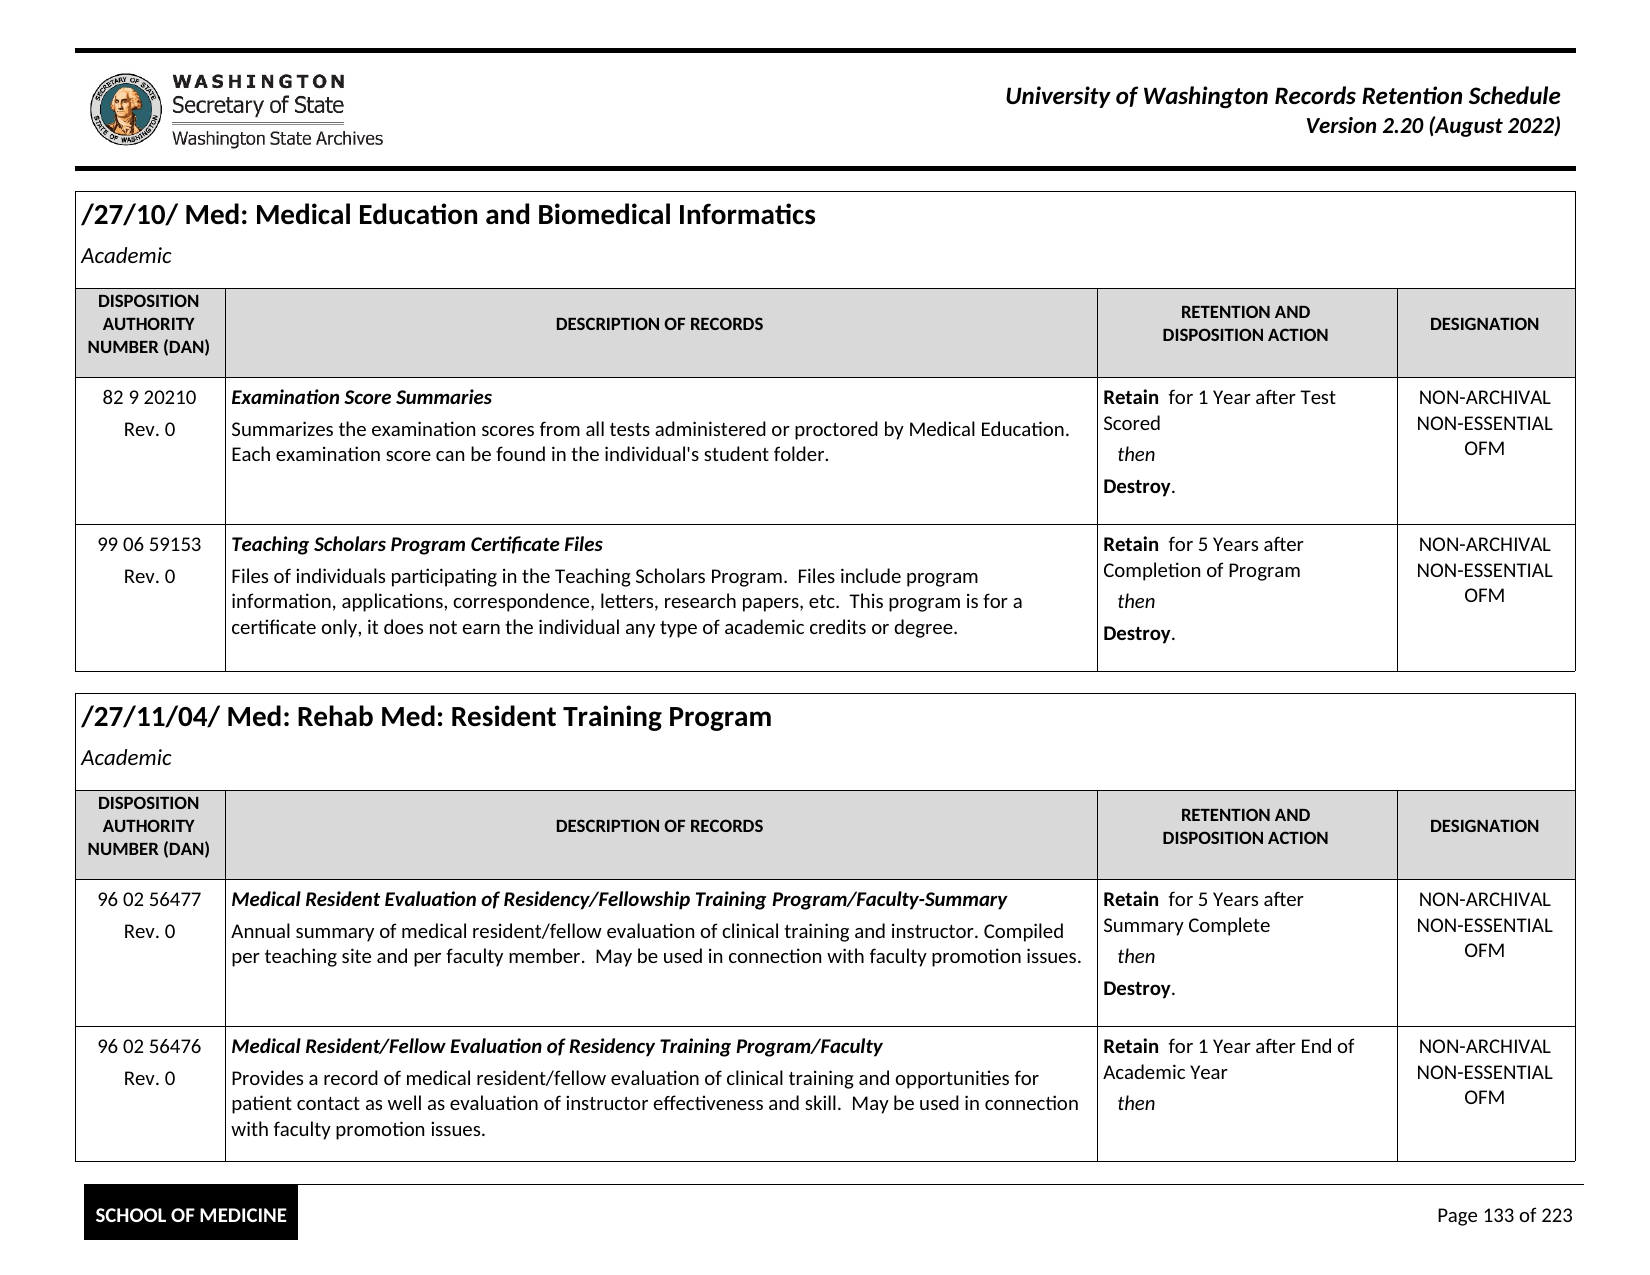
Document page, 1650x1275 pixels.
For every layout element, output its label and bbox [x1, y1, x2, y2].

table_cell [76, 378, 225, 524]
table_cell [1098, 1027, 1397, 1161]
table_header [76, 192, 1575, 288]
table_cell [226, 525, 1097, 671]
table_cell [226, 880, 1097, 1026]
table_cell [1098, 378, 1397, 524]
picture [86, 53, 403, 164]
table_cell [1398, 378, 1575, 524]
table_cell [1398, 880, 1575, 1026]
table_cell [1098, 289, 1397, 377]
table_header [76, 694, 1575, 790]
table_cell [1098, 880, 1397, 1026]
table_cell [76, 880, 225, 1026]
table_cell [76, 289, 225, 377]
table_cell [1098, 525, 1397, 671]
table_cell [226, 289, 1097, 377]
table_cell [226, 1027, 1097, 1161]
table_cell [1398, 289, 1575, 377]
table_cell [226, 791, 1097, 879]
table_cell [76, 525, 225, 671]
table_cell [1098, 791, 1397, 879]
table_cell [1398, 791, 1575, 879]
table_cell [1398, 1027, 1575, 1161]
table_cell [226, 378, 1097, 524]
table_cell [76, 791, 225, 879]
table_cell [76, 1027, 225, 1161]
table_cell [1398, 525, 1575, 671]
